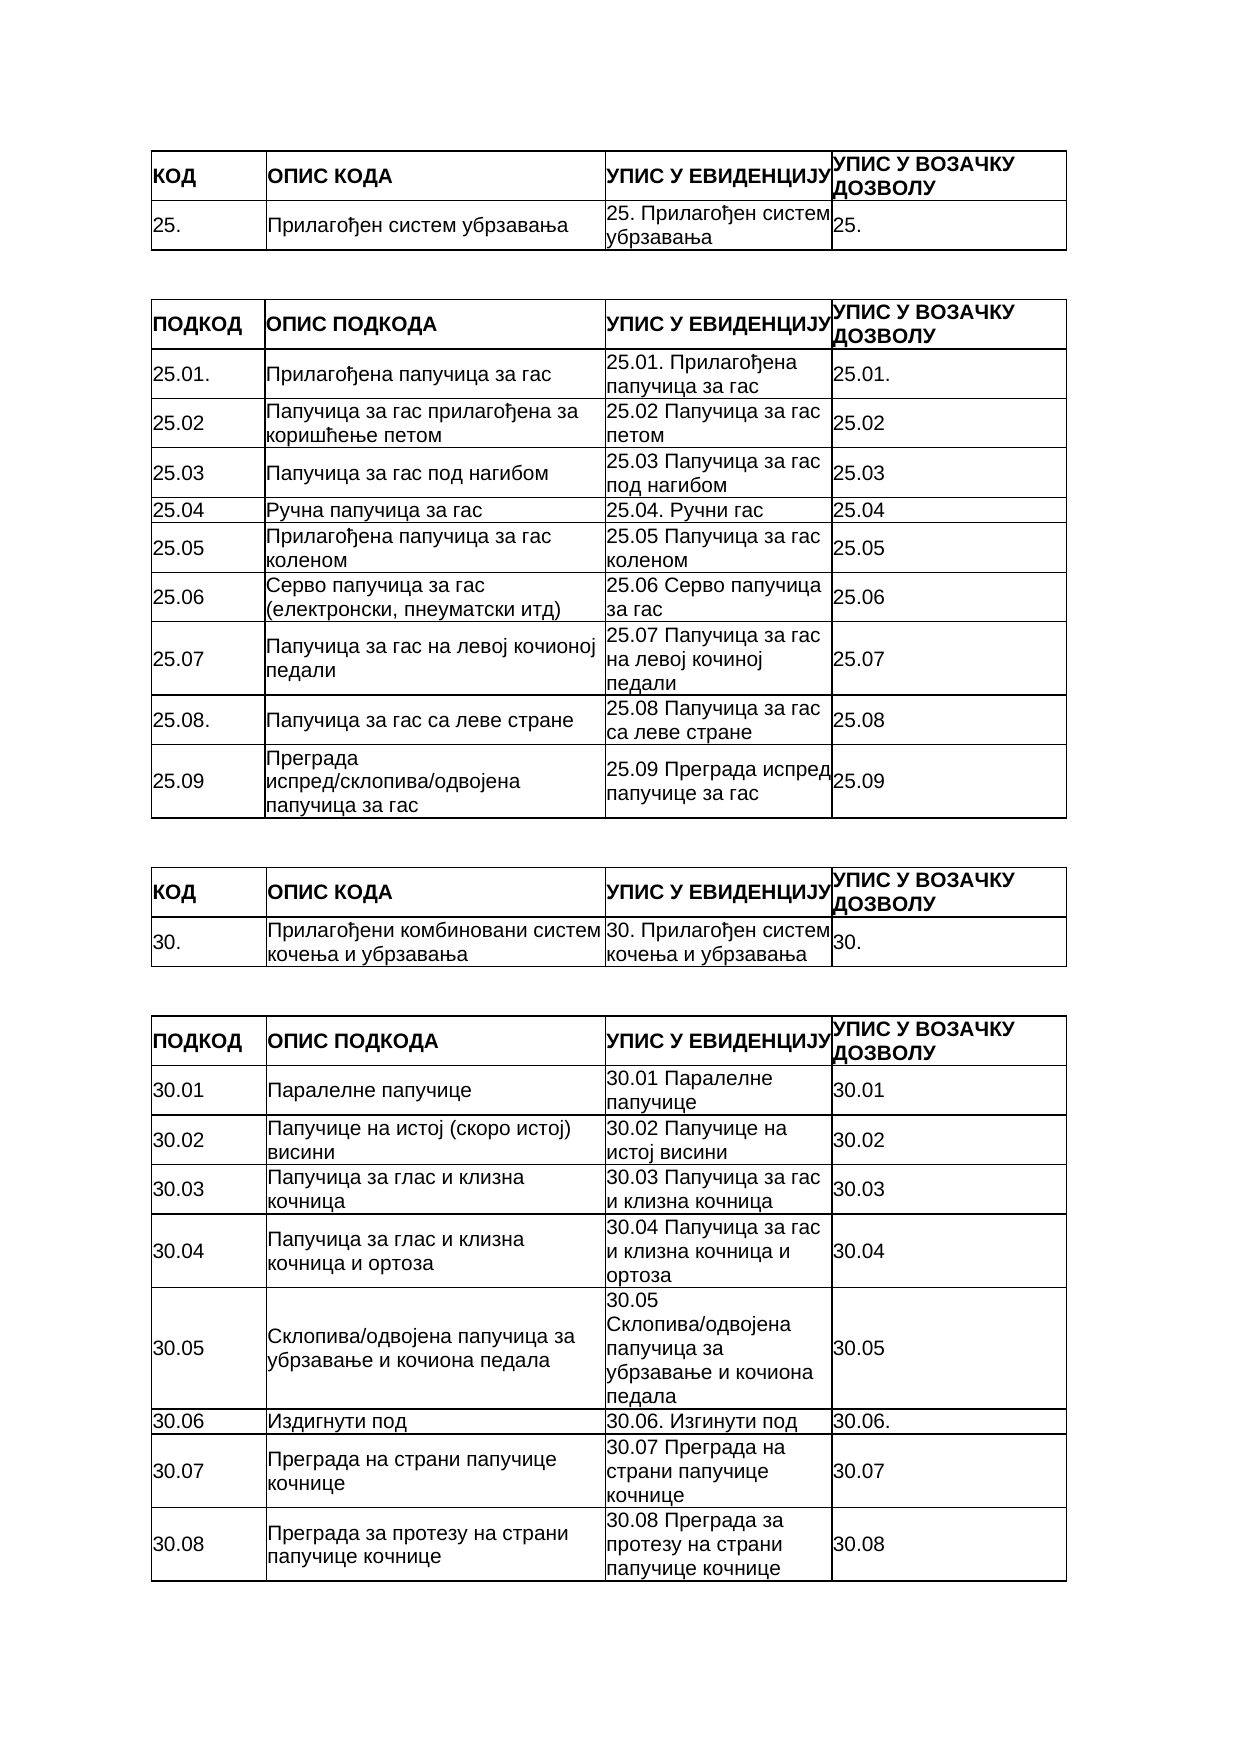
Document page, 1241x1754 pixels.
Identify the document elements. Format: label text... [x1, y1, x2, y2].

table_header КОД [152, 868, 266, 916]
table_cell Прилагођена папучица за гас коленом [266, 523, 605, 571]
table_header ОПИС КОДА [267, 868, 605, 916]
table_cell 30.05 [833, 1288, 1066, 1408]
table_cell Преграда испред/склопива/одвојена папучица за гас [266, 745, 605, 817]
table_cell 25.07 [152, 622, 264, 694]
table_cell 25. Прилагођен систем убрзавања [606, 201, 831, 249]
table_cell 30. [152, 918, 266, 966]
table_cell 25.09 [833, 745, 1066, 817]
table_cell Склопива/одвојена папучица за убрзавање и кочиона педала [267, 1288, 605, 1408]
table_cell Папучица за глас и клизна кочница [267, 1165, 605, 1213]
table_cell Преграда на страни папучице кочнице [267, 1435, 605, 1507]
table_cell 30.06 [152, 1410, 266, 1433]
table_cell 30.03 [833, 1165, 1066, 1213]
table_header УПИС У ЕВИДЕНЦИЈУ [606, 152, 831, 199]
table_cell 30.05 Склопива/одвојена папучица за убрзавање и кочиона педала [606, 1288, 831, 1408]
table_cell 25.01. [833, 350, 1066, 397]
table_header ОПИС ПОДКОДА [267, 1017, 605, 1064]
table_cell 30. [833, 918, 1066, 966]
table_cell Паралелне папучице [267, 1066, 605, 1114]
table_cell 30. Прилагођен систем кочења и убрзавања [606, 918, 831, 966]
table_cell 30.04 [152, 1215, 266, 1286]
table_header ОПИС ПОДКОДА [266, 300, 605, 348]
table_cell 25.06 Серво папучица за гас [606, 573, 831, 621]
table_cell 30.08 Преграда за протезу на страни папучице кочнице [606, 1508, 831, 1580]
table_cell Прилагођени комбиновани систем кочења и убрзавања [267, 918, 605, 966]
table_cell 25. [152, 201, 266, 249]
table_cell 25.04. Ручни гас [606, 498, 831, 522]
table_cell 30.04 [833, 1215, 1066, 1286]
table_cell 25.08 [833, 696, 1066, 744]
table_cell 30.07 [152, 1435, 266, 1507]
table_cell 30.01 [152, 1066, 266, 1114]
table_cell Папучица за гас на левој кочионој педали [266, 622, 605, 694]
table_cell 25.05 [152, 523, 264, 571]
table_cell 25. [833, 201, 1066, 249]
table_cell Прилагођена папучица за гас [266, 350, 605, 397]
table_cell 30.03 [152, 1165, 266, 1213]
table_cell 25.04 [152, 498, 264, 522]
table_header УПИС У ЕВИДЕНЦИЈУ [606, 1017, 831, 1064]
table_cell 25.07 Папучица за гас на левој кочиној педали [606, 622, 831, 694]
table_cell 30.08 [152, 1508, 266, 1580]
table_cell 30.02 [833, 1116, 1066, 1163]
table_cell 30.01 [833, 1066, 1066, 1114]
table_cell Прилагођен систем убрзавања [267, 201, 605, 249]
table_cell 25.03 [152, 448, 264, 496]
table_cell 25.04 [833, 498, 1066, 522]
table_header УПИС У ВОЗАЧКУ ДОЗВОЛУ [833, 868, 1066, 916]
table_cell Папучица за гас са леве стране [266, 696, 605, 744]
table_cell Серво папучица за гас (електронски, пнеуматски итд) [266, 573, 605, 621]
table_header УПИС У ВОЗАЧКУ ДОЗВОЛУ [833, 300, 1066, 348]
table_cell 25.01. [152, 350, 264, 397]
table_header УПИС У ЕВИДЕНЦИЈУ [606, 868, 831, 916]
table_header УПИС У ВОЗАЧКУ ДОЗВОЛУ [833, 1017, 1066, 1064]
table_cell 30.04 Папучица за гас и клизна кочница и ортоза [606, 1215, 831, 1286]
table_cell 25.06 [833, 573, 1066, 621]
table_cell 25.05 Папучица за гас коленом [606, 523, 831, 571]
table_cell 25.02 [152, 399, 264, 447]
table_cell Папучица за глас и клизна кочница и ортоза [267, 1215, 605, 1286]
table_header ПОДКОД [152, 1017, 266, 1064]
table_header УПИС У ЕВИДЕНЦИЈУ [606, 300, 831, 348]
table_cell 30.07 [833, 1435, 1066, 1507]
table_cell 30.01 Паралелне папучице [606, 1066, 831, 1114]
table_cell 25.01. Прилагођена папучица за гас [606, 350, 831, 397]
table_cell Преграда за протезу на страни папучице кочнице [267, 1508, 605, 1580]
table_cell Папучица за гас под нагибом [266, 448, 605, 496]
table_cell 25.02 Папучица за гас петом [606, 399, 831, 447]
table_cell 25.03 Папучица за гас под нагибом [606, 448, 831, 496]
table_cell 25.08 Папучица за гас са леве стране [606, 696, 831, 744]
table_cell Папучица за гас прилагођена за коришћење петом [266, 399, 605, 447]
table_cell 30.07 Преграда на страни папучице кочнице [606, 1435, 831, 1507]
table_cell 25.02 [833, 399, 1066, 447]
table_cell 25.05 [833, 523, 1066, 571]
table_cell 25.06 [152, 573, 264, 621]
table_cell 25.09 Преграда испред папучице за гас [606, 745, 831, 817]
table_cell 25.08. [152, 696, 264, 744]
table_cell 30.08 [833, 1508, 1066, 1580]
table_cell 25.09 [152, 745, 264, 817]
table_cell Папучице на истој (скоро истој) висини [267, 1116, 605, 1163]
table_cell 30.06. Изгинути под [606, 1410, 831, 1433]
table_cell 25.07 [833, 622, 1066, 694]
table_cell 30.02 [152, 1116, 266, 1163]
table_header УПИС У ВОЗАЧКУ ДОЗВОЛУ [833, 152, 1066, 199]
table_cell 30.02 Папучице на истој висини [606, 1116, 831, 1163]
table_header ПОДКОД [152, 300, 264, 348]
table_header ОПИС КОДА [267, 152, 605, 199]
table_cell 25.03 [833, 448, 1066, 496]
table_cell 30.06. [833, 1410, 1066, 1433]
table_header КОД [152, 152, 266, 199]
table_cell Издигнути под [267, 1410, 605, 1433]
table_cell Ручна папучица за гас [266, 498, 605, 522]
table_cell 30.05 [152, 1288, 266, 1408]
table_cell 30.03 Папучица за гас и клизна кочница [606, 1165, 831, 1213]
